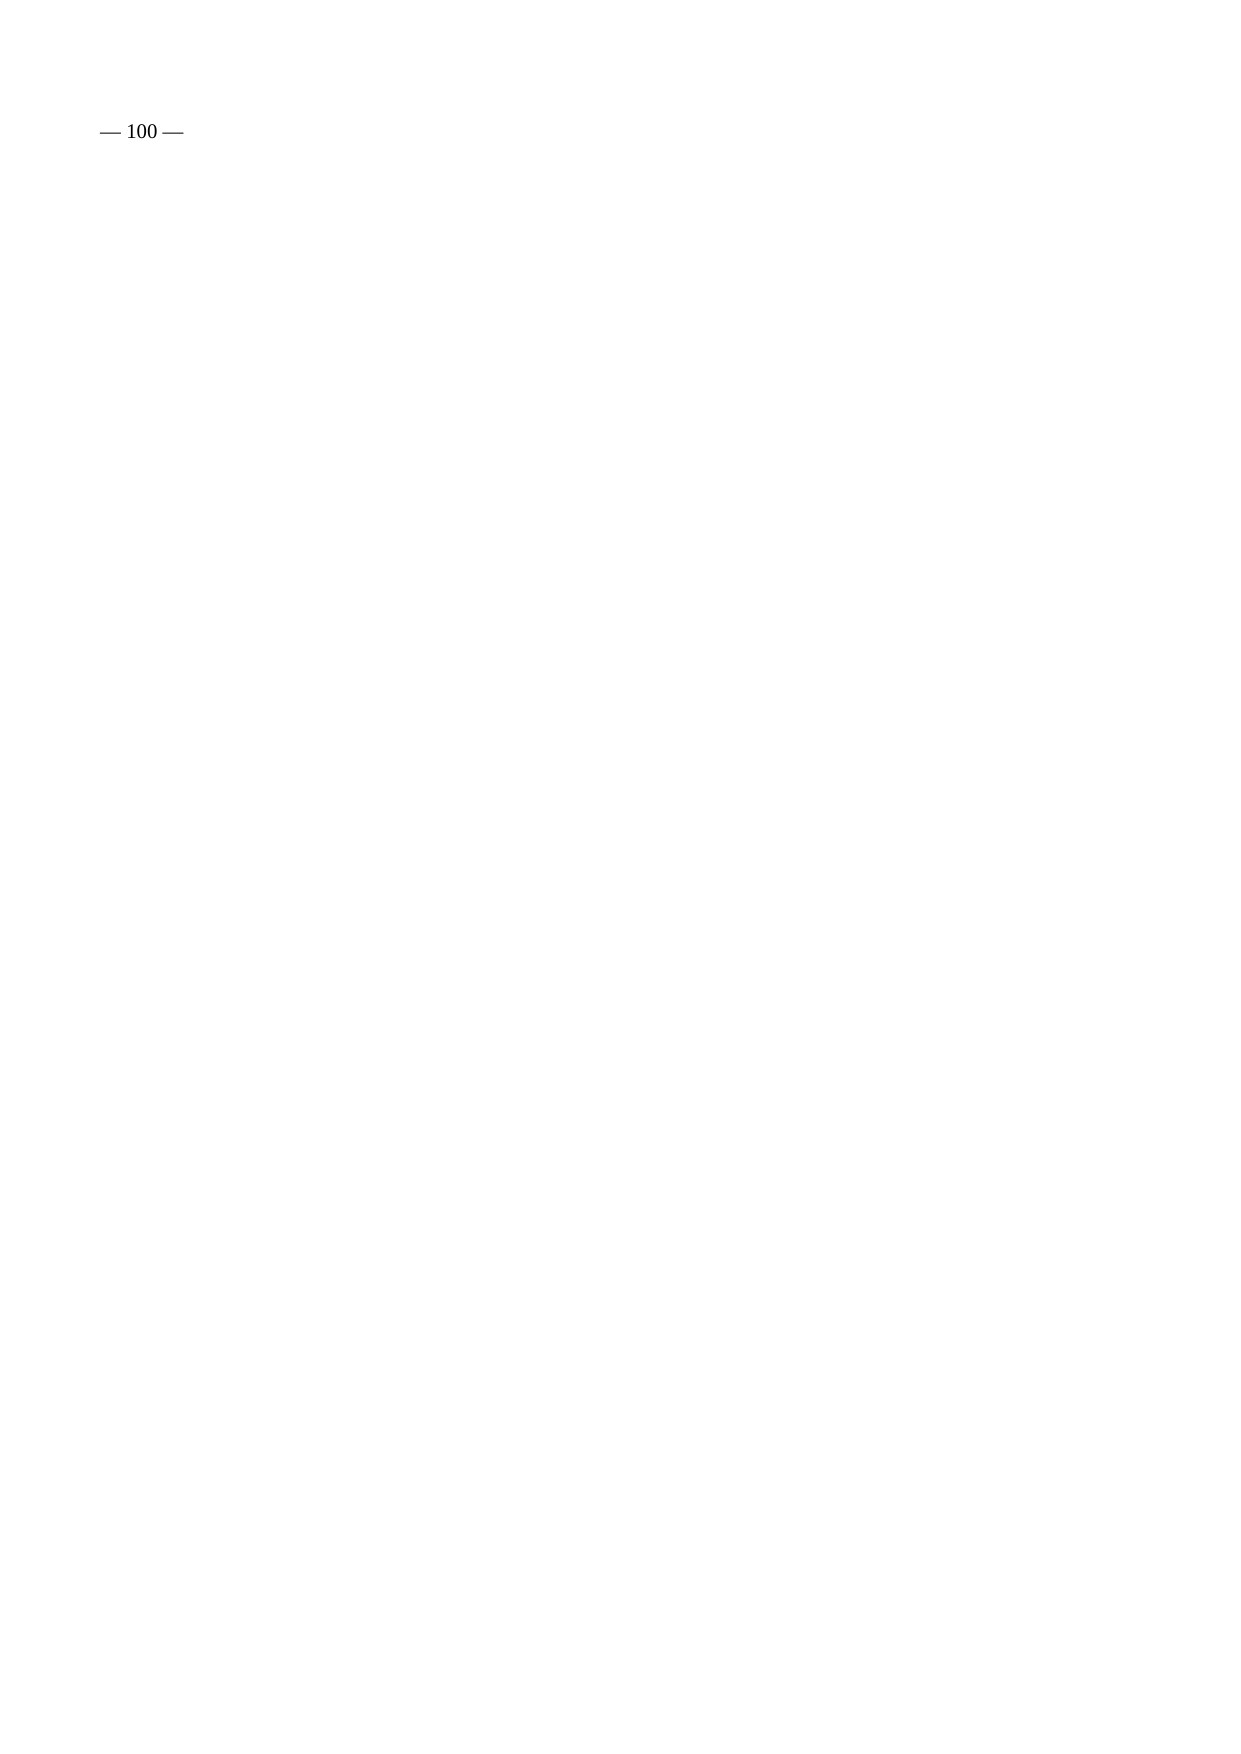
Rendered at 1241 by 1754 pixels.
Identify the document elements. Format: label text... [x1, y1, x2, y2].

text — 100 — [100, 119, 1140, 143]
